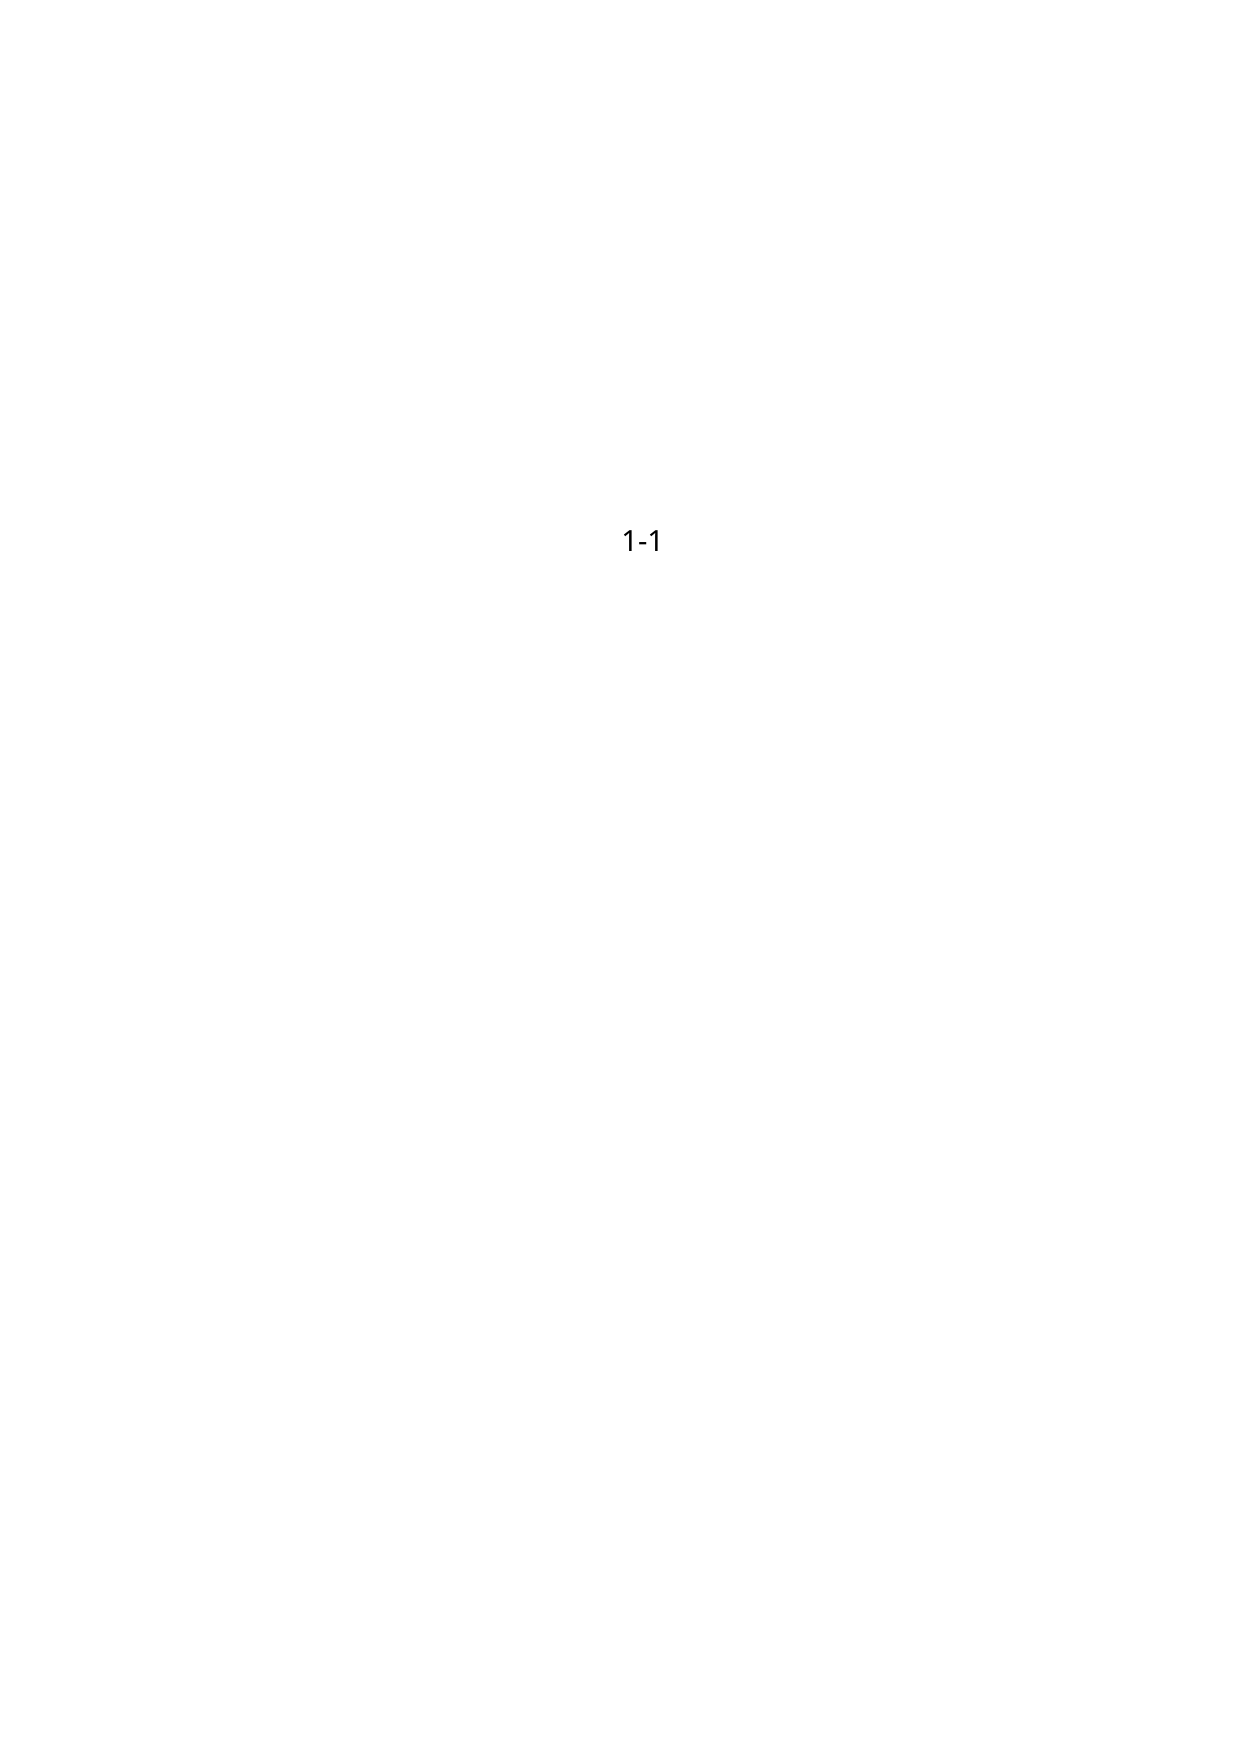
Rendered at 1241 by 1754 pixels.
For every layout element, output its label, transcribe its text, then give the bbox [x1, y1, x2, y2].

text 1-1 [148, 501, 1137, 580]
